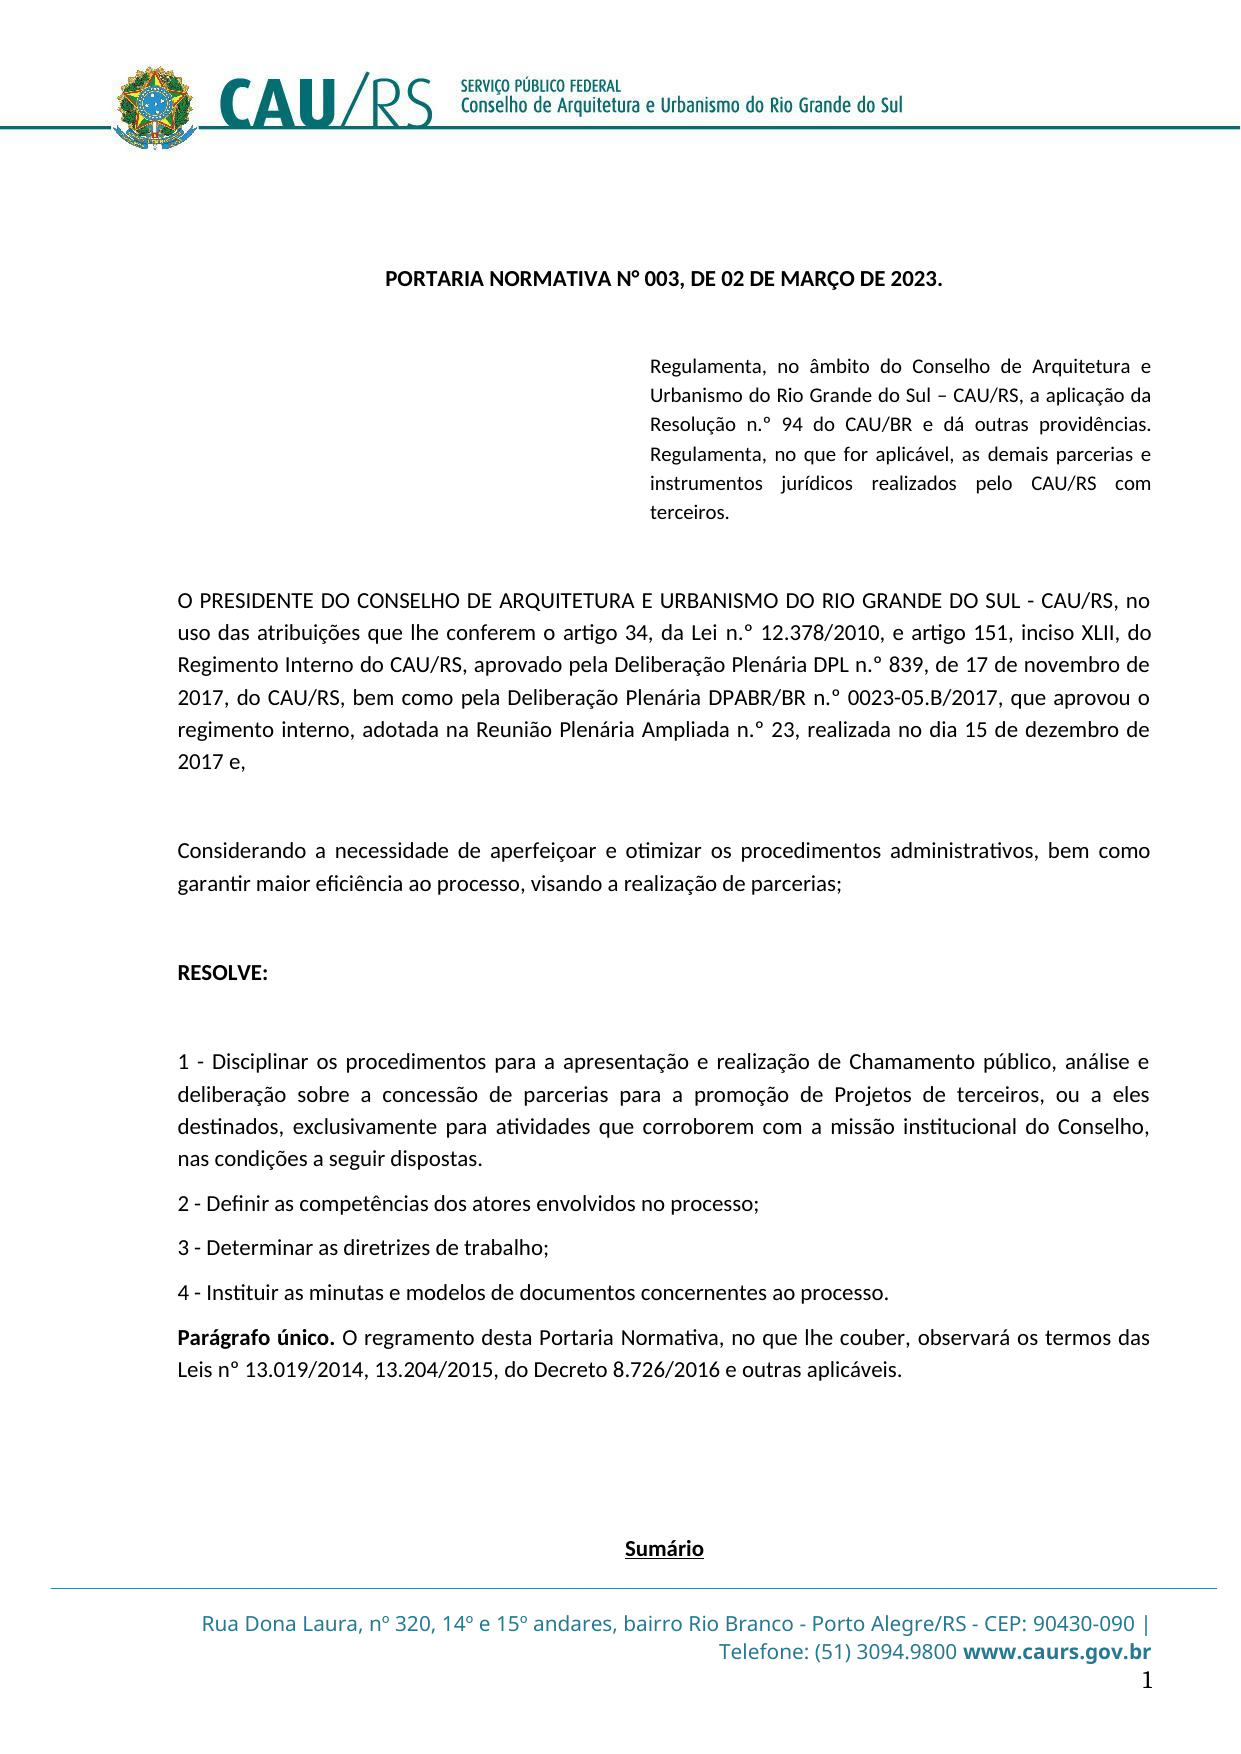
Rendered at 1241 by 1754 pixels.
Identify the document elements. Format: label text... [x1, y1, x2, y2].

text O PRESIDENTE DO CONSELHO DE ARQUITETURA E URBANISMO DO RIO GRANDE DO SUL - CAU/RS, no uso das atribuições que lhe conferem o artigo 34, da Lei n.º 12.378/2010, e artigo 151, inciso XLII, do Regimento Interno do CAU/RS, aprovado pela Deliberação Plenária DPL n.º 839, de 17 de novembro de 2017, do CAU/RS, bem como pela Deliberação Plenária DPABR/BR n.º 0023-05.B/2017, que aprovou o regimento interno, adotada na Reunião Plenária Ampliada n.º 23, realizada no dia 15 de dezembro de 2017 e, [177, 586, 1152, 775]
text RESOLVE: [177, 958, 1152, 986]
text 3 - Determinar as diretrizes de trabalho; [177, 1233, 1152, 1261]
text Regulamenta, no âmbito do Conselho de Arquitetura e Urbanismo do Rio Grande do Sul – CAU/RS, a aplicação da Resolução n.º 94 do CAU/BR e dá outras providências. Regulamenta, no que for aplicável, as demais parcerias e instrumentos jurídicos realizados pelo CAU/RS com terceiros. [650, 353, 1152, 524]
text PORTARIA NORMATIVA N° 003, DE 02 DE MARÇO DE 2023. [177, 264, 1152, 292]
text Parágrafo único. O regramento desta Portaria Normativa, no que lhe couber, observará os termos das Leis nº 13.019/2014, 13.204/2015, do Decreto 8.726/2016 e outras aplicáveis. [177, 1323, 1152, 1383]
picture [0, 0, 1241, 160]
text 4 - Instituir as minutas e modelos de documentos concernentes ao processo. [177, 1278, 1152, 1306]
text Considerando a necessidade de aperfeiçoar e otimizar os procedimentos administrativos, bem como garantir maior eficiência ao processo, visando a realização de parcerias; [177, 837, 1152, 897]
text 2 - Definir as competências dos atores envolvidos no processo; [177, 1189, 1152, 1217]
text 1 - Disciplinar os procedimentos para a apresentação e realização de Chamamento público, análise e deliberação sobre a concessão de parcerias para a promoção de Projetos de terceiros, ou a eles destinados, exclusivamente para atividades que corroborem com a missão institucional do Conselho, nas condições a seguir dispostas. [177, 1047, 1152, 1172]
